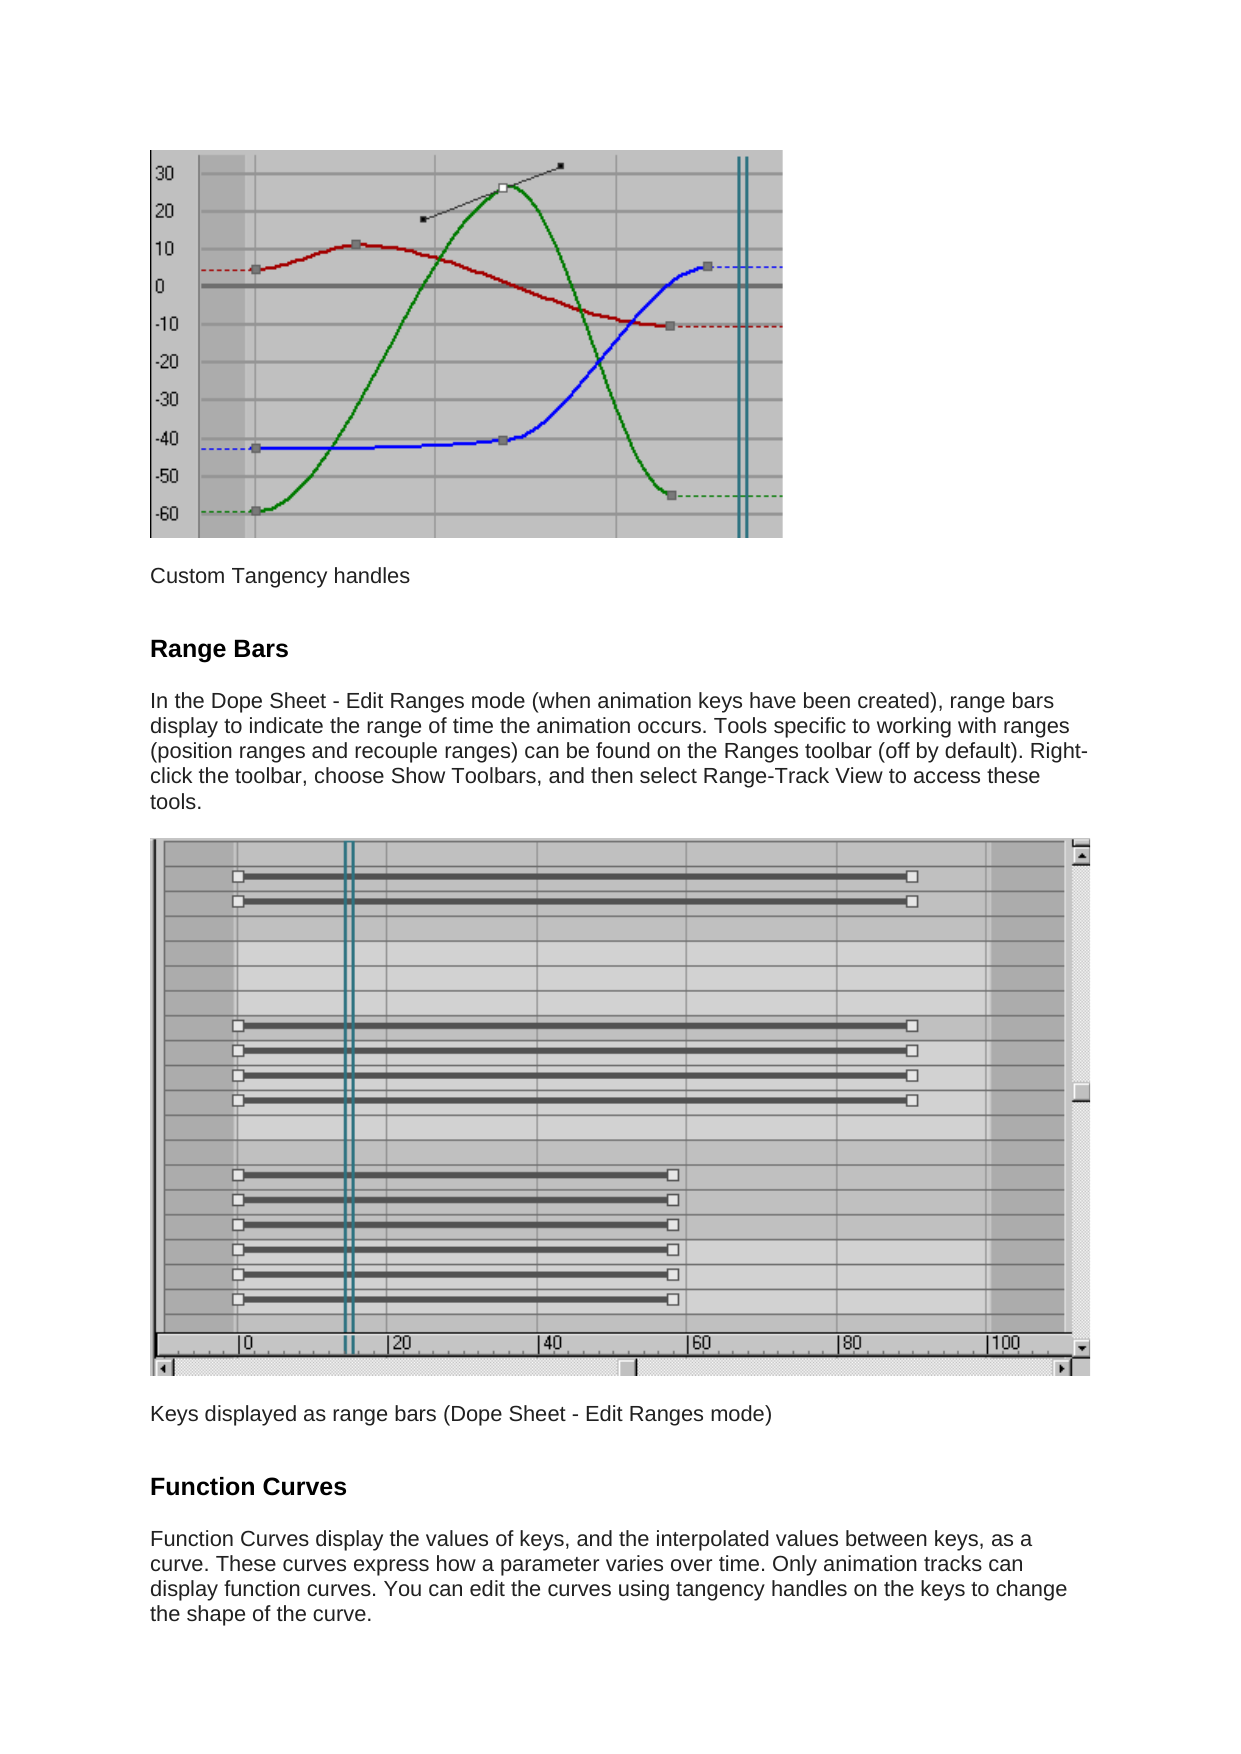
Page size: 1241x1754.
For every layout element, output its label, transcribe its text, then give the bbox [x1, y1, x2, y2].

text Keys displayed as range bars (Dope Sheet - Edit Ranges mode) [150, 1401, 1090, 1426]
text Function Curves display the values of keys, and the interpolated values between keys, as a curve. These curves express how a parameter varies over time. Only animation tracks can display function curves. You can edit the curves using tangency handles on the keys to change the shape of the curve. [150, 1526, 1090, 1627]
subtitle Function Curves [150, 1463, 1090, 1501]
picture [150, 838, 1091, 1376]
subtitle Range Bars [150, 625, 1090, 663]
text In the Dope Sheet - Edit Ranges mode (when animation keys have been created), range bars display to indicate the range of time the animation occurs. Tools specific to working with ranges (position ranges and recouple ranges) can be found on the Ranges toolbar (off by default). Right-click the toolbar, choose Show Toolbars, and then select Range-Track View to access these tools. [150, 688, 1090, 814]
text Custom Tangency handles [150, 562, 1090, 588]
picture [150, 150, 783, 538]
